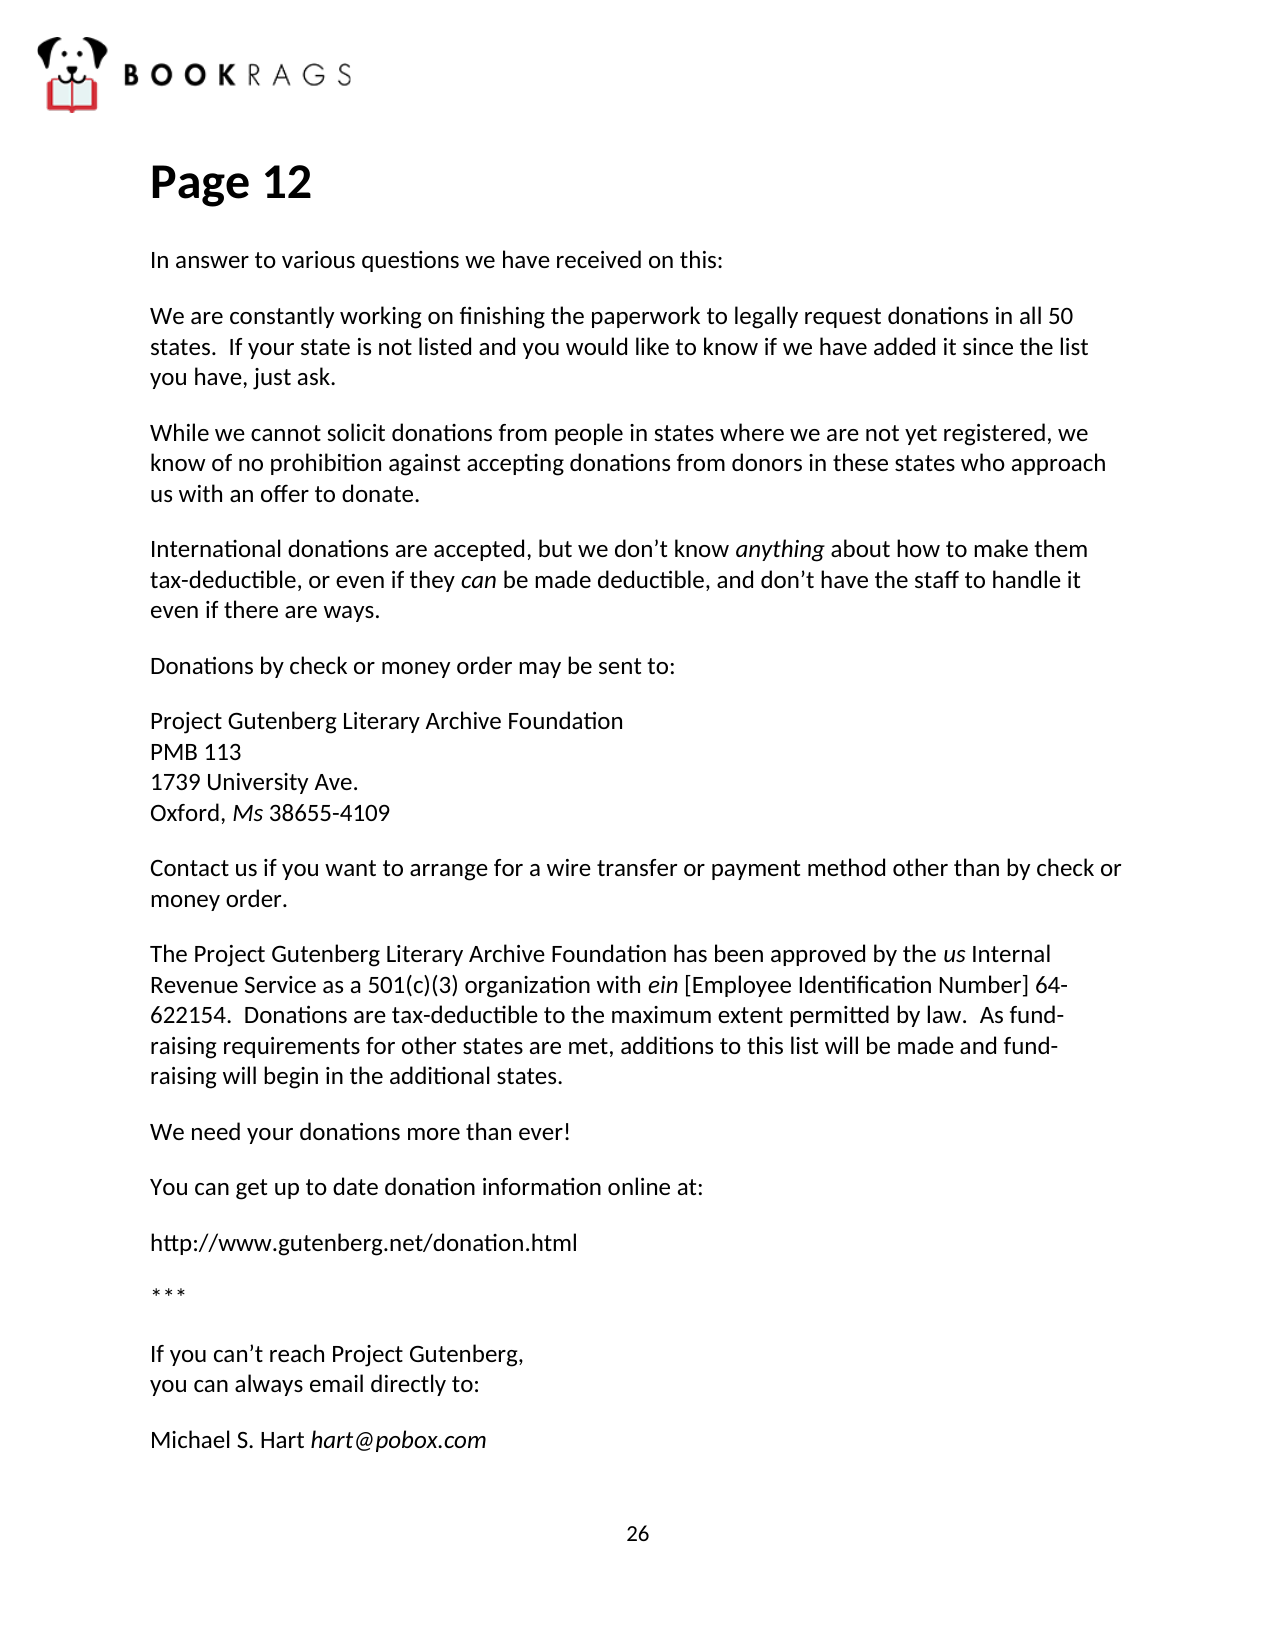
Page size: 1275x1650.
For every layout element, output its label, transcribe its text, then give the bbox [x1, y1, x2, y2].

text http://www.gutenberg.net/donation.html [150, 1227, 1125, 1258]
text While we cannot solicit donations from people in states where we are not yet registered, we know of no prohibition against accepting donations from donors in these states who approach us with an offer to donate. [150, 417, 1125, 508]
text The Project Gutenberg Literary Archive Foundation has been approved by the us Internal Revenue Service as a 501(c)(3) organization with ein [Employee Identification Number] 64-622154. Donations are tax-deductible to the maximum extent permitted by law. As fund-raising requirements for other states are met, additions to this list will be made and fund-raising will begin in the additional states. [150, 938, 1125, 1091]
text We need your donations more than ever! [150, 1116, 1125, 1147]
text Page 12 [150, 150, 1125, 211]
text Donations by check or money order may be sent to: [150, 650, 1125, 680]
text Michael S. Hart hart@pobox.com [150, 1424, 1125, 1455]
text *** [150, 1283, 1125, 1313]
text Project Gutenberg Literary Archive Foundation PMB 113 1739 University Ave. Oxford, Ms 38655-4109 [150, 705, 1125, 827]
text If you can’t reach Project Gutenberg, you can always email directly to: [150, 1338, 1125, 1399]
text In answer to various questions we have received on this: [150, 244, 1125, 275]
picture [37, 37, 351, 113]
text We are constantly working on finishing the paperwork to legally request donations in all 50 states. If your state is not listed and you would like to know if we have added it since the list you have, just ask. [150, 300, 1125, 392]
text Contact us if you want to arrange for a wire transfer or payment method other than by check or money order. [150, 852, 1125, 913]
text International donations are accepted, but we don’t know anything about how to make them tax-deductible, or even if they can be made deductible, and don’t have the staff to handle it even if there are ways. [150, 533, 1125, 625]
text You can get up to date donation information online at: [150, 1172, 1125, 1202]
